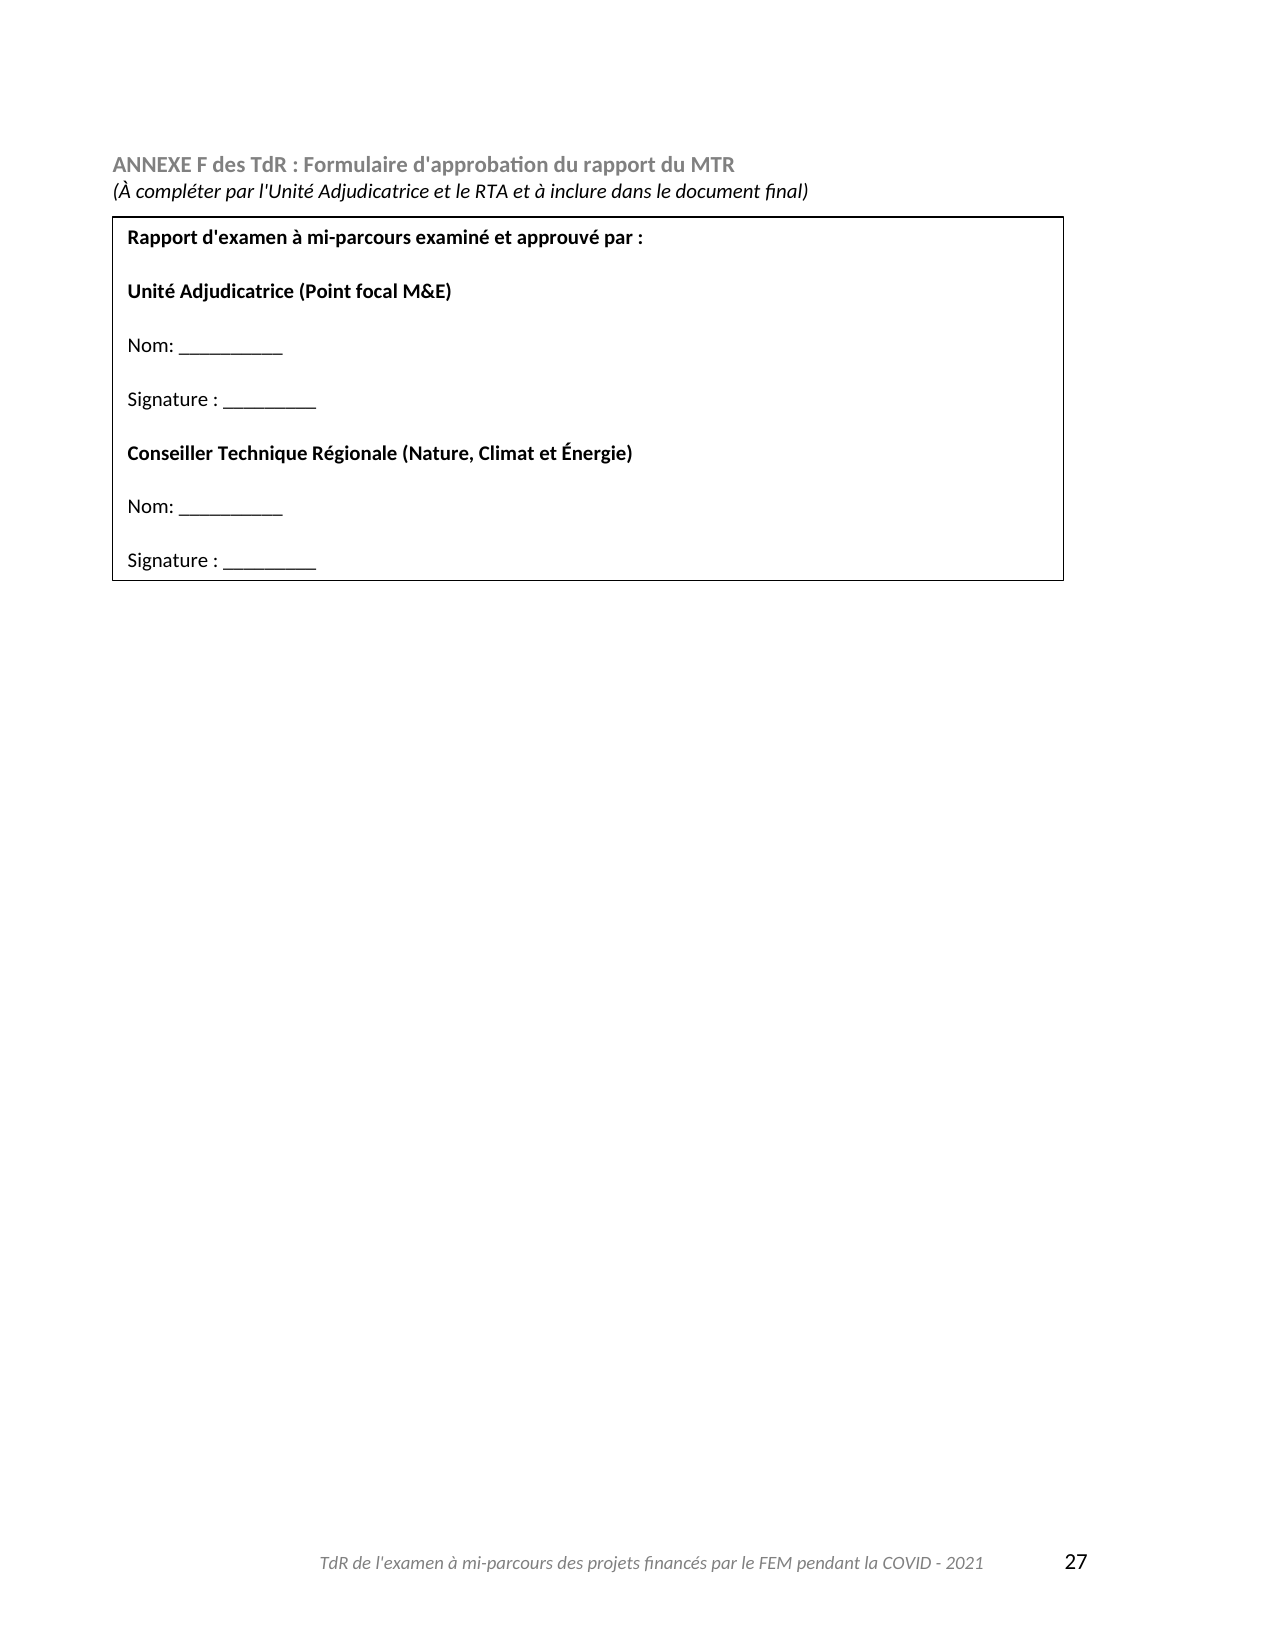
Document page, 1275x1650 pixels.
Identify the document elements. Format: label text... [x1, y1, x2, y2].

text ANNEXE F des TdR : Formulaire d'approbation du rapport du MTR [112, 150, 1162, 178]
text (À compléter par l'Unité Adjudicatrice et le RTA et à inclure dans le document final) [112, 178, 1162, 203]
